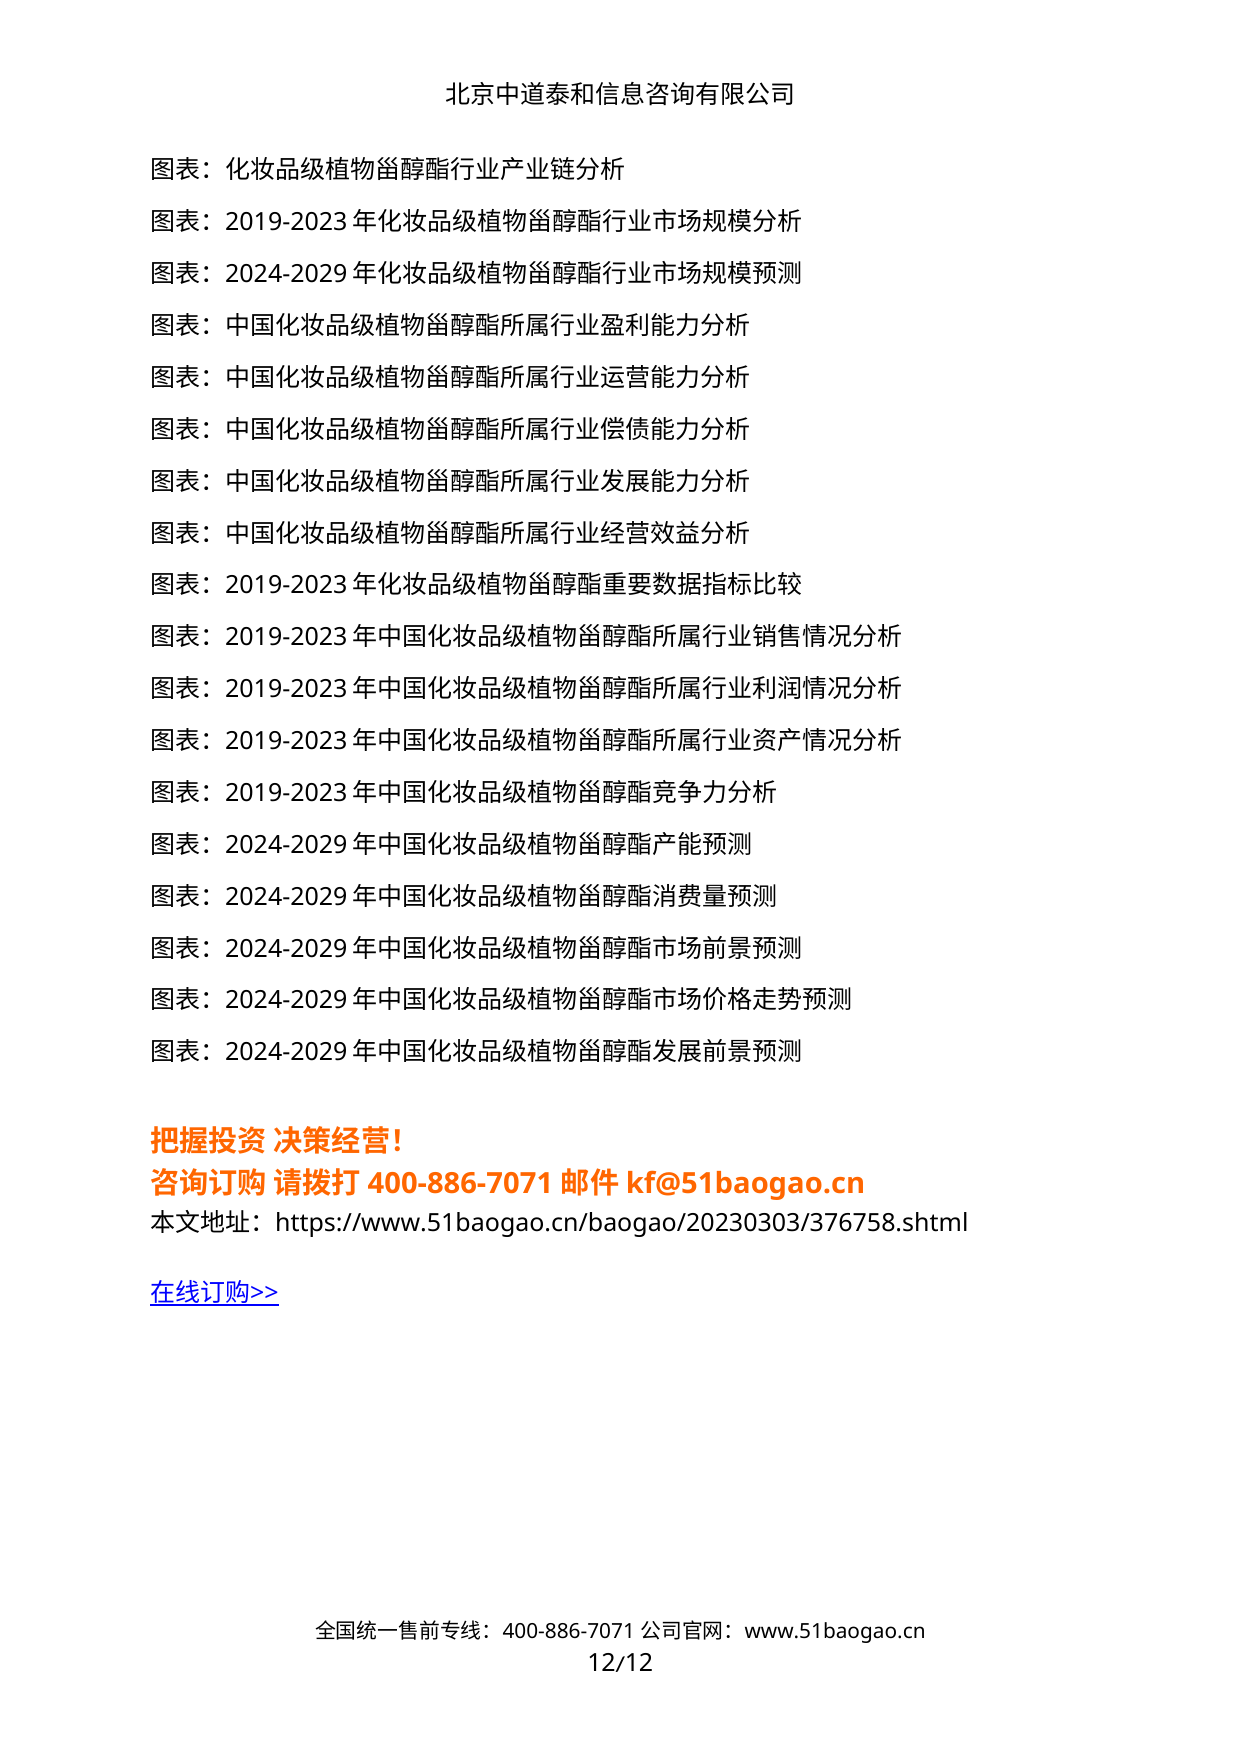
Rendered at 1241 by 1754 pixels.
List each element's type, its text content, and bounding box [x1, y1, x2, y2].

text 图表：2024-2029年中国化妆品级植物甾醇酯市场前景预测 [150, 928, 1090, 964]
text 图表：化妆品级植物甾醇酯行业产业链分析 [150, 150, 1090, 186]
text 图表：2019-2023年化妆品级植物甾醇酯行业市场规模分析 [150, 202, 1090, 238]
text 图表：2024-2029年中国化妆品级植物甾醇酯产能预测 [150, 824, 1090, 861]
text 图表：中国化妆品级植物甾醇酯所属行业经营效益分析 [150, 513, 1090, 549]
text 图表：中国化妆品级植物甾醇酯所属行业运营能力分析 [150, 357, 1090, 394]
text 图表：2019-2023年中国化妆品级植物甾醇酯所属行业利润情况分析 [150, 669, 1090, 705]
text 图表：2019-2023年中国化妆品级植物甾醇酯竞争力分析 [150, 772, 1090, 809]
text 图表：2019-2023年中国化妆品级植物甾醇酯所属行业资产情况分析 [150, 721, 1090, 757]
text 图表：2019-2023年中国化妆品级植物甾醇酯所属行业销售情况分析 [150, 617, 1090, 653]
text 在线订购>> [150, 1239, 1090, 1309]
text 图表：2024-2029年中国化妆品级植物甾醇酯市场价格走势预测 [150, 980, 1090, 1016]
text 图表：中国化妆品级植物甾醇酯所属行业盈利能力分析 [150, 306, 1090, 342]
text 图表：中国化妆品级植物甾醇酯所属行业偿债能力分析 [150, 409, 1090, 446]
text 把握投资 决策经营！咨询订购 请拨打 400-886-7071 邮件 kf@51baogao.cn本文地址：https://www.51baogao.cn/baogao/20230303/376758.shtml [150, 1084, 1090, 1239]
text 图表：2024-2029年化妆品级植物甾醇酯行业市场规模预测 [150, 254, 1090, 290]
text 图表：2019-2023年化妆品级植物甾醇酯重要数据指标比较 [150, 565, 1090, 601]
text 图表：中国化妆品级植物甾醇酯所属行业发展能力分析 [150, 461, 1090, 497]
text 图表：2024-2029年中国化妆品级植物甾醇酯消费量预测 [150, 876, 1090, 912]
text 图表：2024-2029年中国化妆品级植物甾醇酯发展前景预测 [150, 1032, 1090, 1068]
